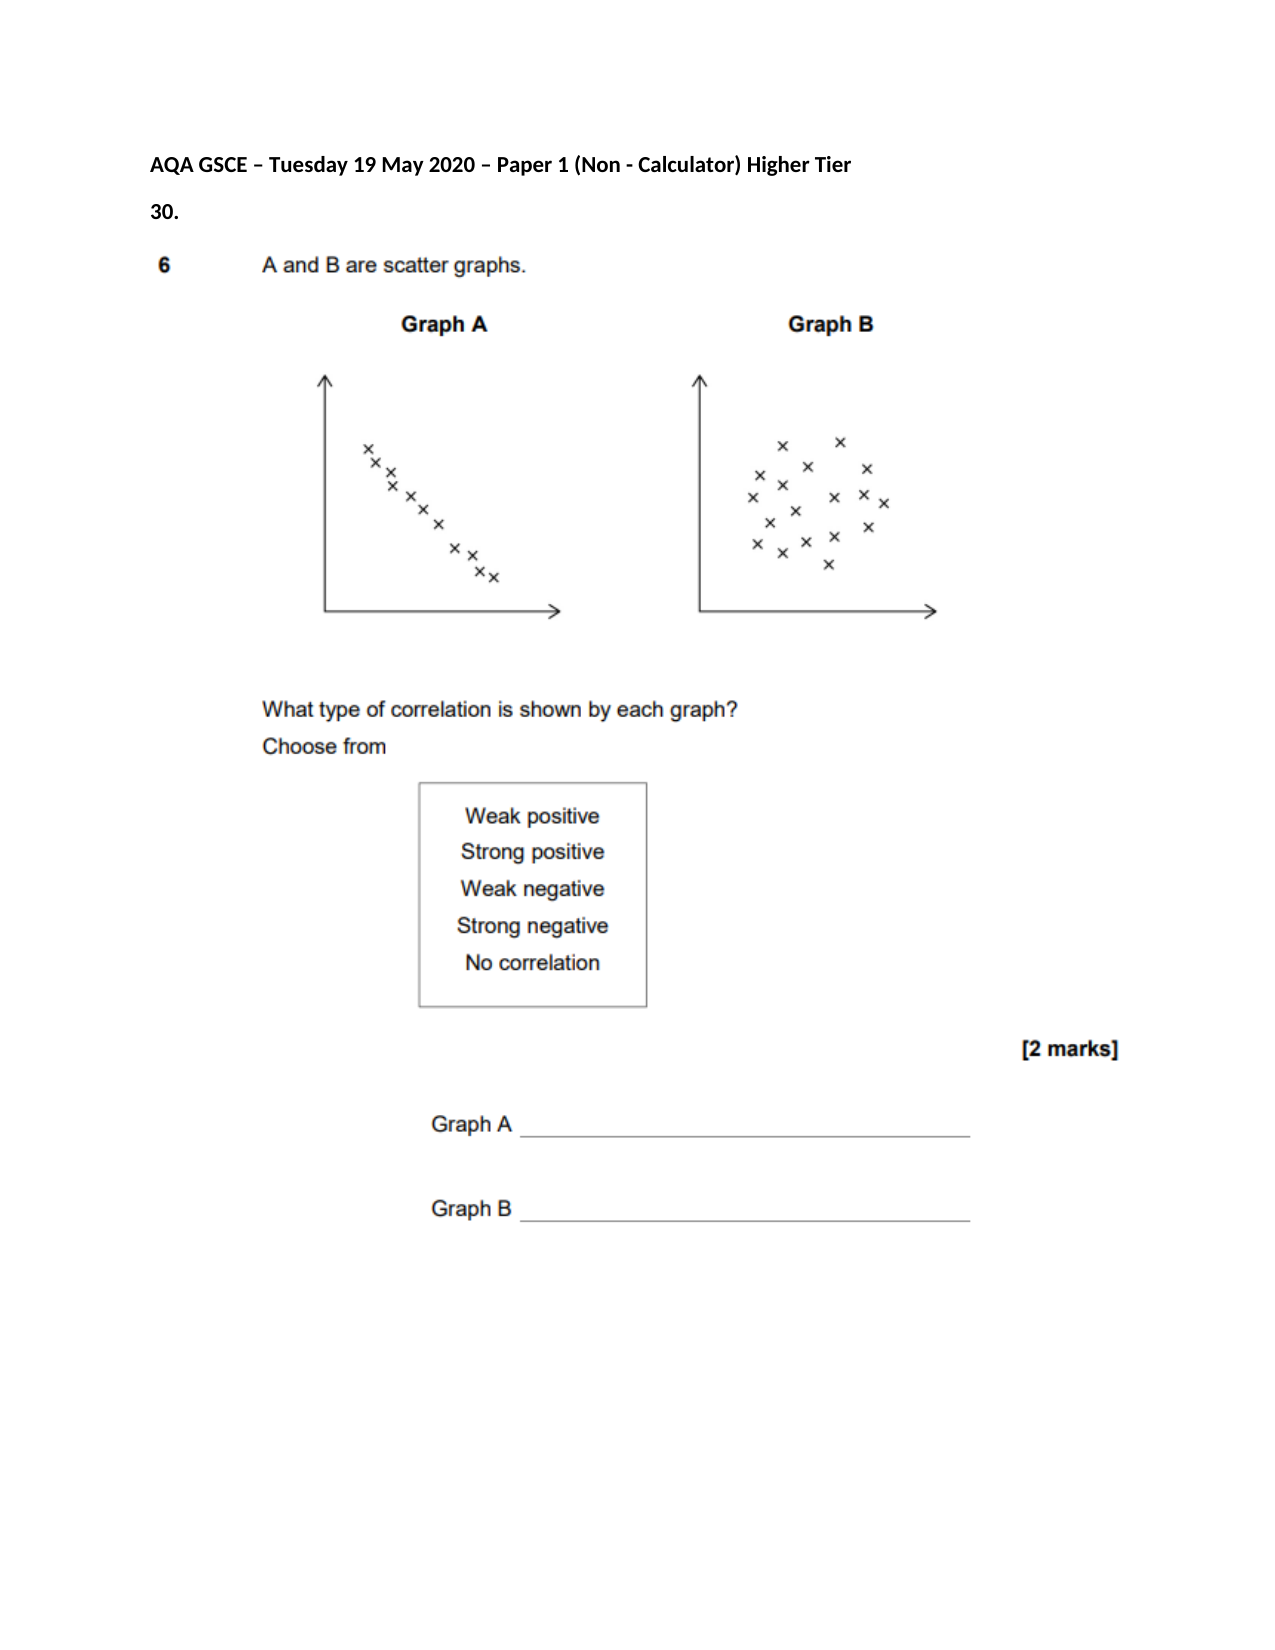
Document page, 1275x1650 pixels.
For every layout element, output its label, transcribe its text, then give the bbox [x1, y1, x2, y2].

text 30. [150, 197, 1125, 225]
picture [150, 243, 1125, 1237]
text AQA GSCE – Tuesday 19 May 2020 – Paper 1 (Non - Calculator) Higher Tier [150, 150, 1125, 178]
